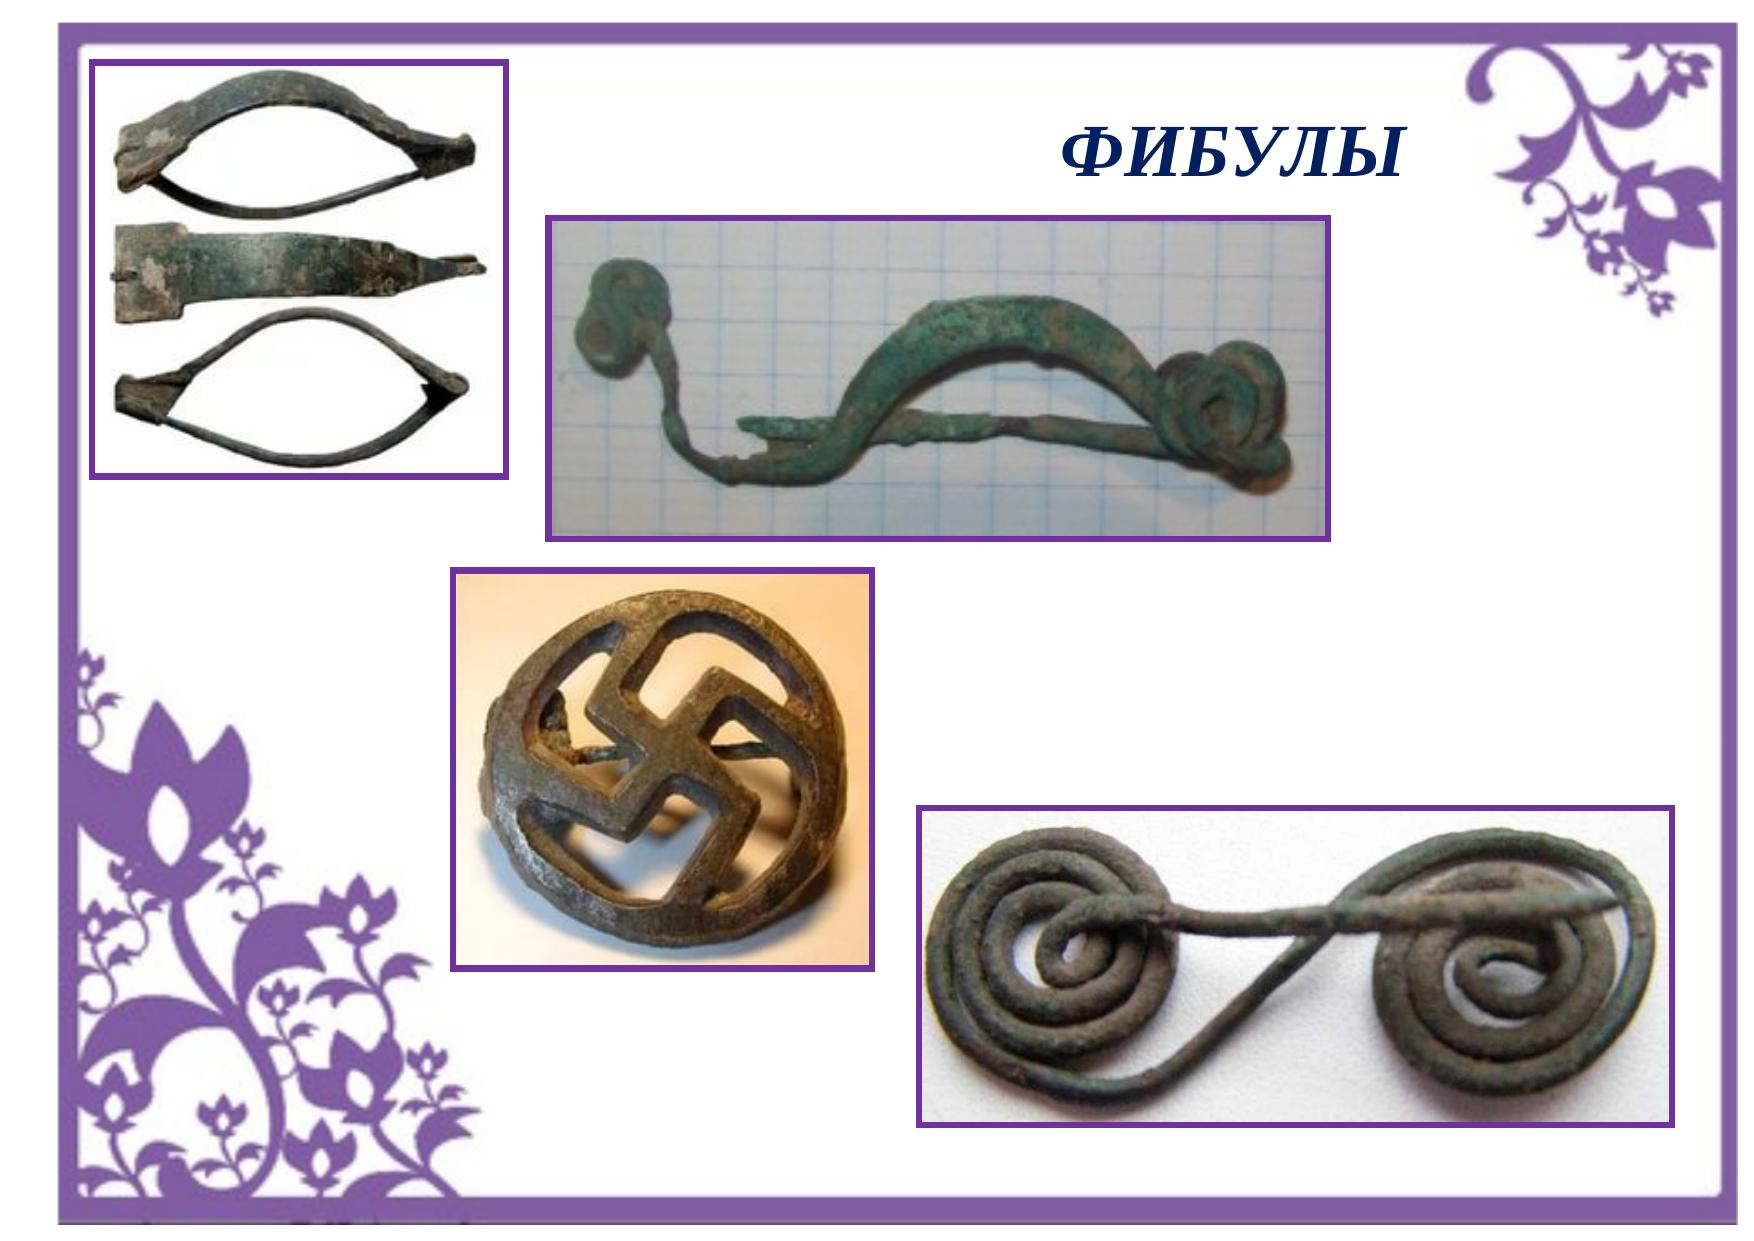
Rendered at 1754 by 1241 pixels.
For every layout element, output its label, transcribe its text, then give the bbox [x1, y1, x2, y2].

picture [60, 192, 1736, 1225]
picture [95, 66, 503, 106]
picture [60, 23, 1736, 106]
text ФИБУЛЫ [0, 106, 1754, 192]
picture [95, 192, 503, 473]
